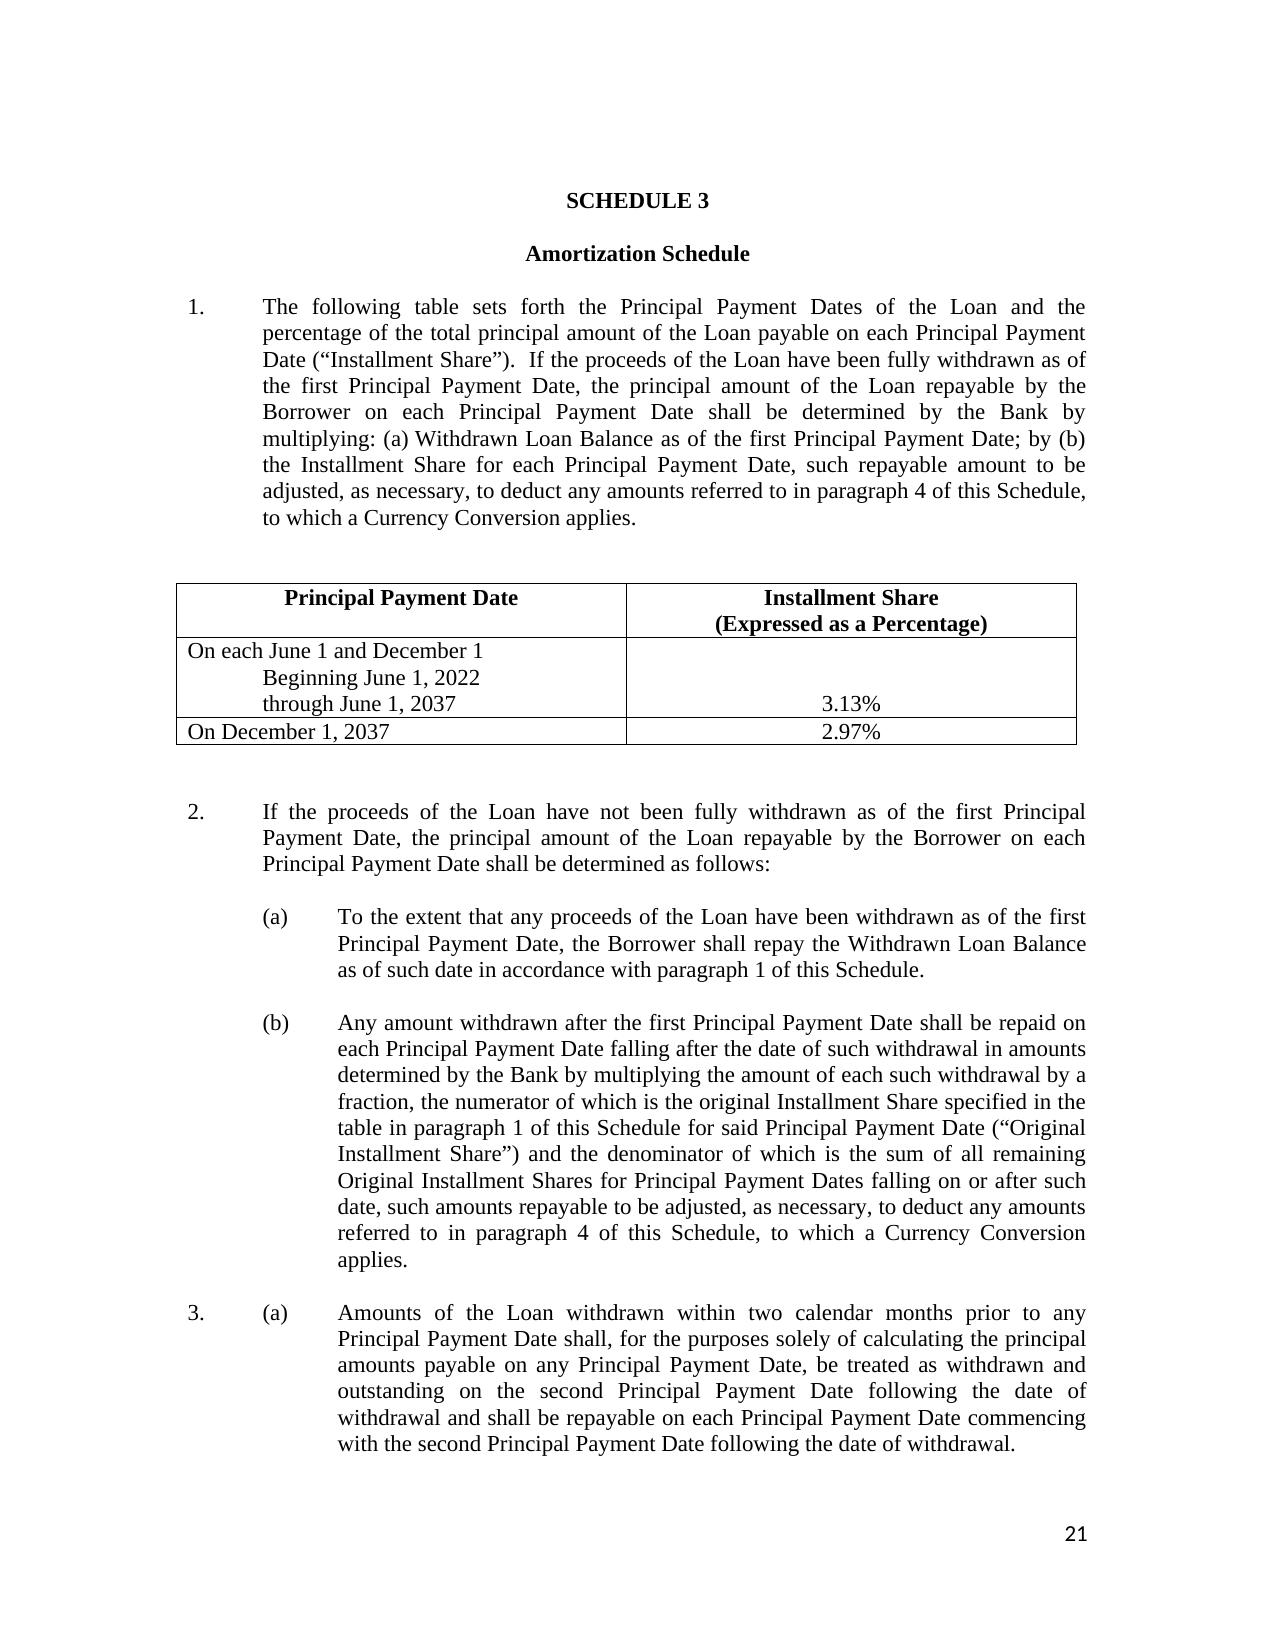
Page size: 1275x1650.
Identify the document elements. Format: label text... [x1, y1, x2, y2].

text 3. (a) Amounts of the Loan withdrawn within two calendar months prior to any Principal Payment Date shall, for the purposes solely of calculating the principal amounts payable on any Principal Payment Date, be treated as withdrawn and outstanding on the second Principal Payment Date following the date of withdrawal and shall be repayable on each Principal Payment Date commencing with the second Principal Payment Date following the date of withdrawal. [187, 1298, 1087, 1457]
table_cell 2.97% [627, 718, 1076, 744]
text SCHEDULE 3 [187, 187, 1087, 214]
text Amortization Schedule [187, 240, 1087, 267]
table_header Installment Share (Expressed as a Percentage) [627, 584, 1076, 637]
text (a) To the extent that any proceeds of the Loan have been withdrawn as of the first Principal Payment Date, the Borrower shall repay the Withdrawn Loan Balance as of such date in accordance with paragraph 1 of this Schedule. [262, 903, 1087, 982]
table_cell 3.13% [627, 638, 1076, 717]
list The following table sets forth the Principal Payment Dates of the Loan and the percentage of the total principal amount of the Loan payable on each Principal Payment Date (“Installment Share”). If the proceeds of the Loan have been fully withdrawn as of the first Principal Payment Date, the principal amount of the Loan repayable by the Borrower on each Principal Payment Date shall be determined by the Bank by multiplying: (a) Withdrawn Loan Balance as of the first Principal Payment Date; by (b) the Installment Share for each Principal Payment Date, such repayable amount to be adjusted, as necessary, to deduct any amounts referred to in paragraph 4 of this Schedule, to which a Currency Conversion applies. [187, 293, 1087, 530]
text 2. If the proceeds of the Loan have not been fully withdrawn as of the first Principal Payment Date, the principal amount of the Loan repayable by the Borrower on each Principal Payment Date shall be determined as follows: [187, 798, 1087, 877]
text (b) Any amount withdrawn after the first Principal Payment Date shall be repaid on each Principal Payment Date falling after the date of such withdrawal in amounts determined by the Bank by multiplying the amount of each such withdrawal by a fraction, the numerator of which is the original Installment Share specified in the table in paragraph 1 of this Schedule for said Principal Payment Date (“Original Installment Share”) and the denominator of which is the sum of all remaining Original Installment Shares for Principal Payment Dates falling on or after such date, such amounts repayable to be adjusted, as necessary, to deduct any amounts referred to in paragraph 4 of this Schedule, to which a Currency Conversion applies. [262, 1009, 1087, 1272]
table_header Principal Payment Date [177, 584, 626, 637]
table_cell On each June 1 and December 1 Beginning June 1, 2022 through June 1, 2037 [177, 638, 626, 717]
table_cell On December 1, 2037 [177, 718, 626, 744]
